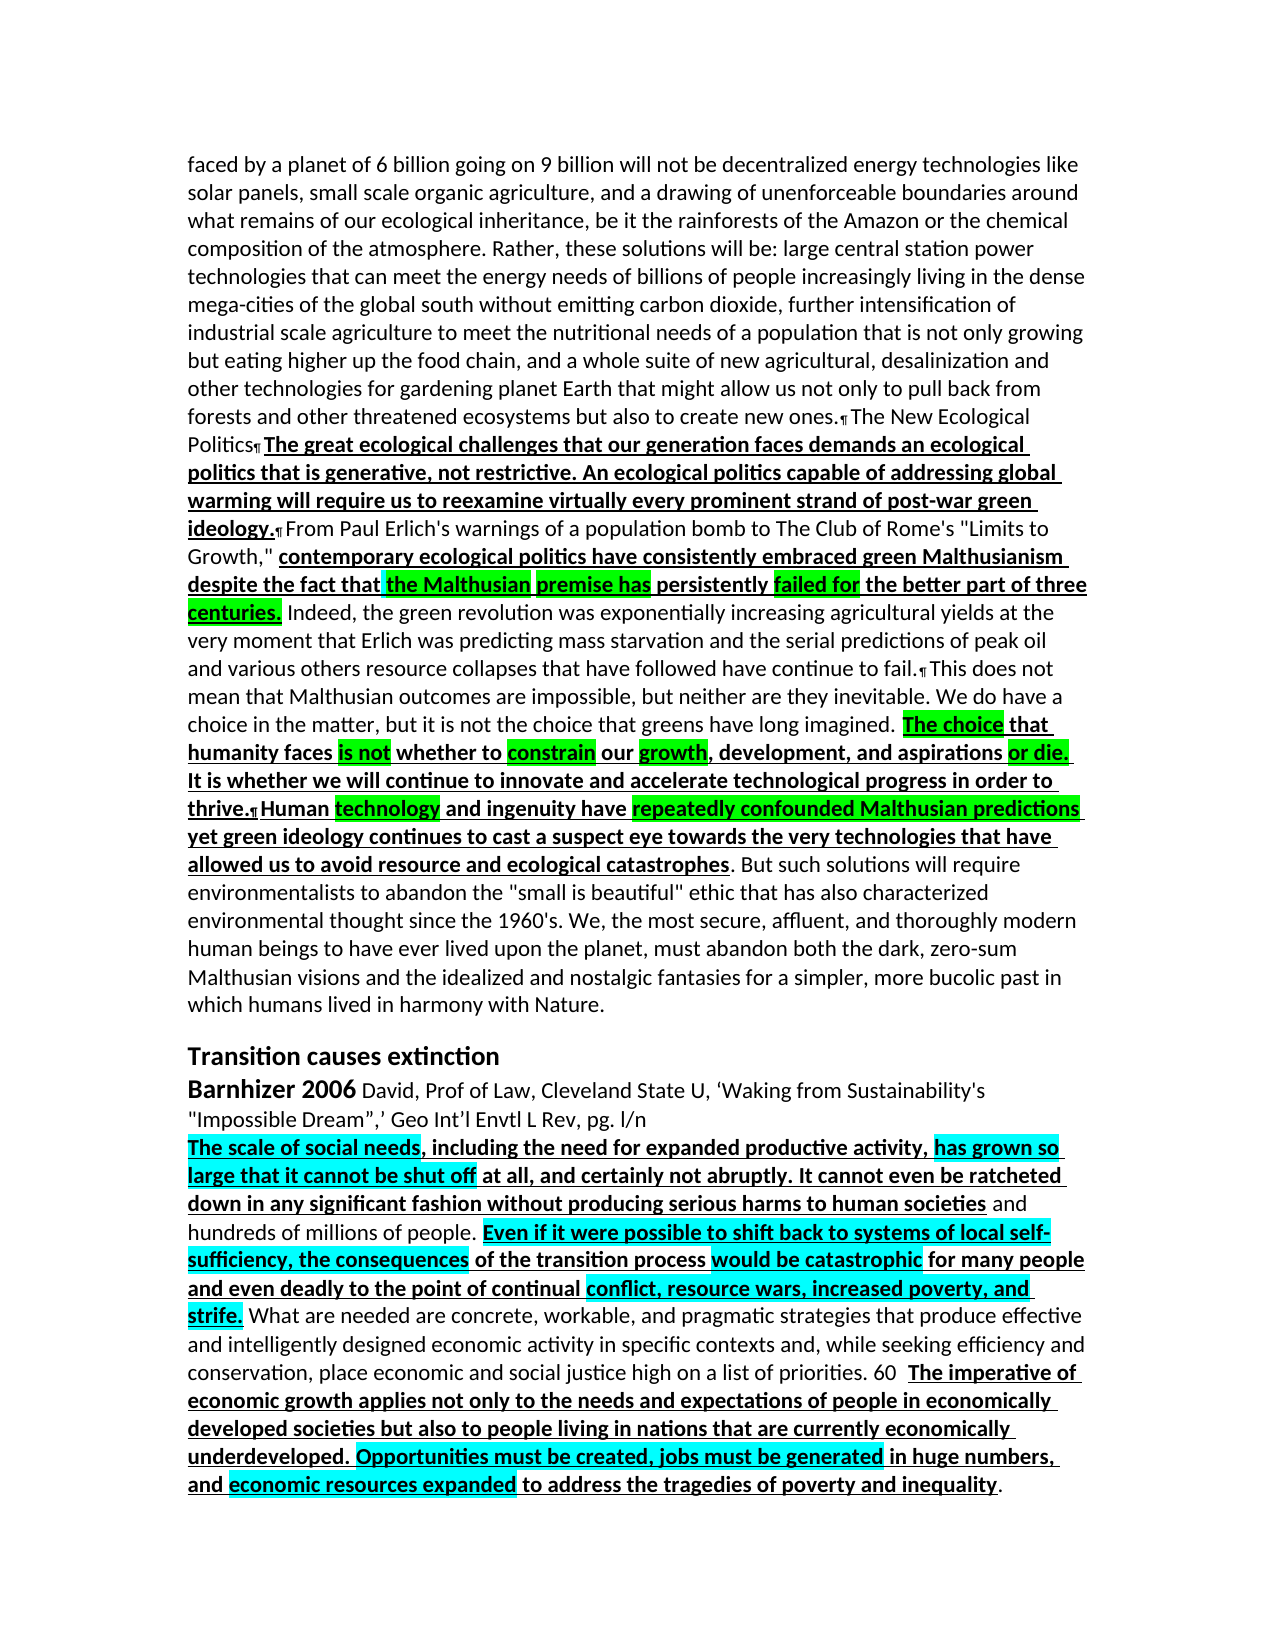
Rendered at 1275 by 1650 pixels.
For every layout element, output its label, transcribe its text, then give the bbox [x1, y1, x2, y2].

subtitle Transition causes extinction [187, 1039, 1087, 1072]
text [187, 150, 1087, 594]
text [187, 1133, 1087, 1498]
text Barnhizer 2006 David, Prof of Law, Cleveland State U, ‘Waking from Sustainability's "Impossible Dream”,’ Geo Int’l Envtl L Rev, pg. l/n [187, 1072, 1087, 1133]
